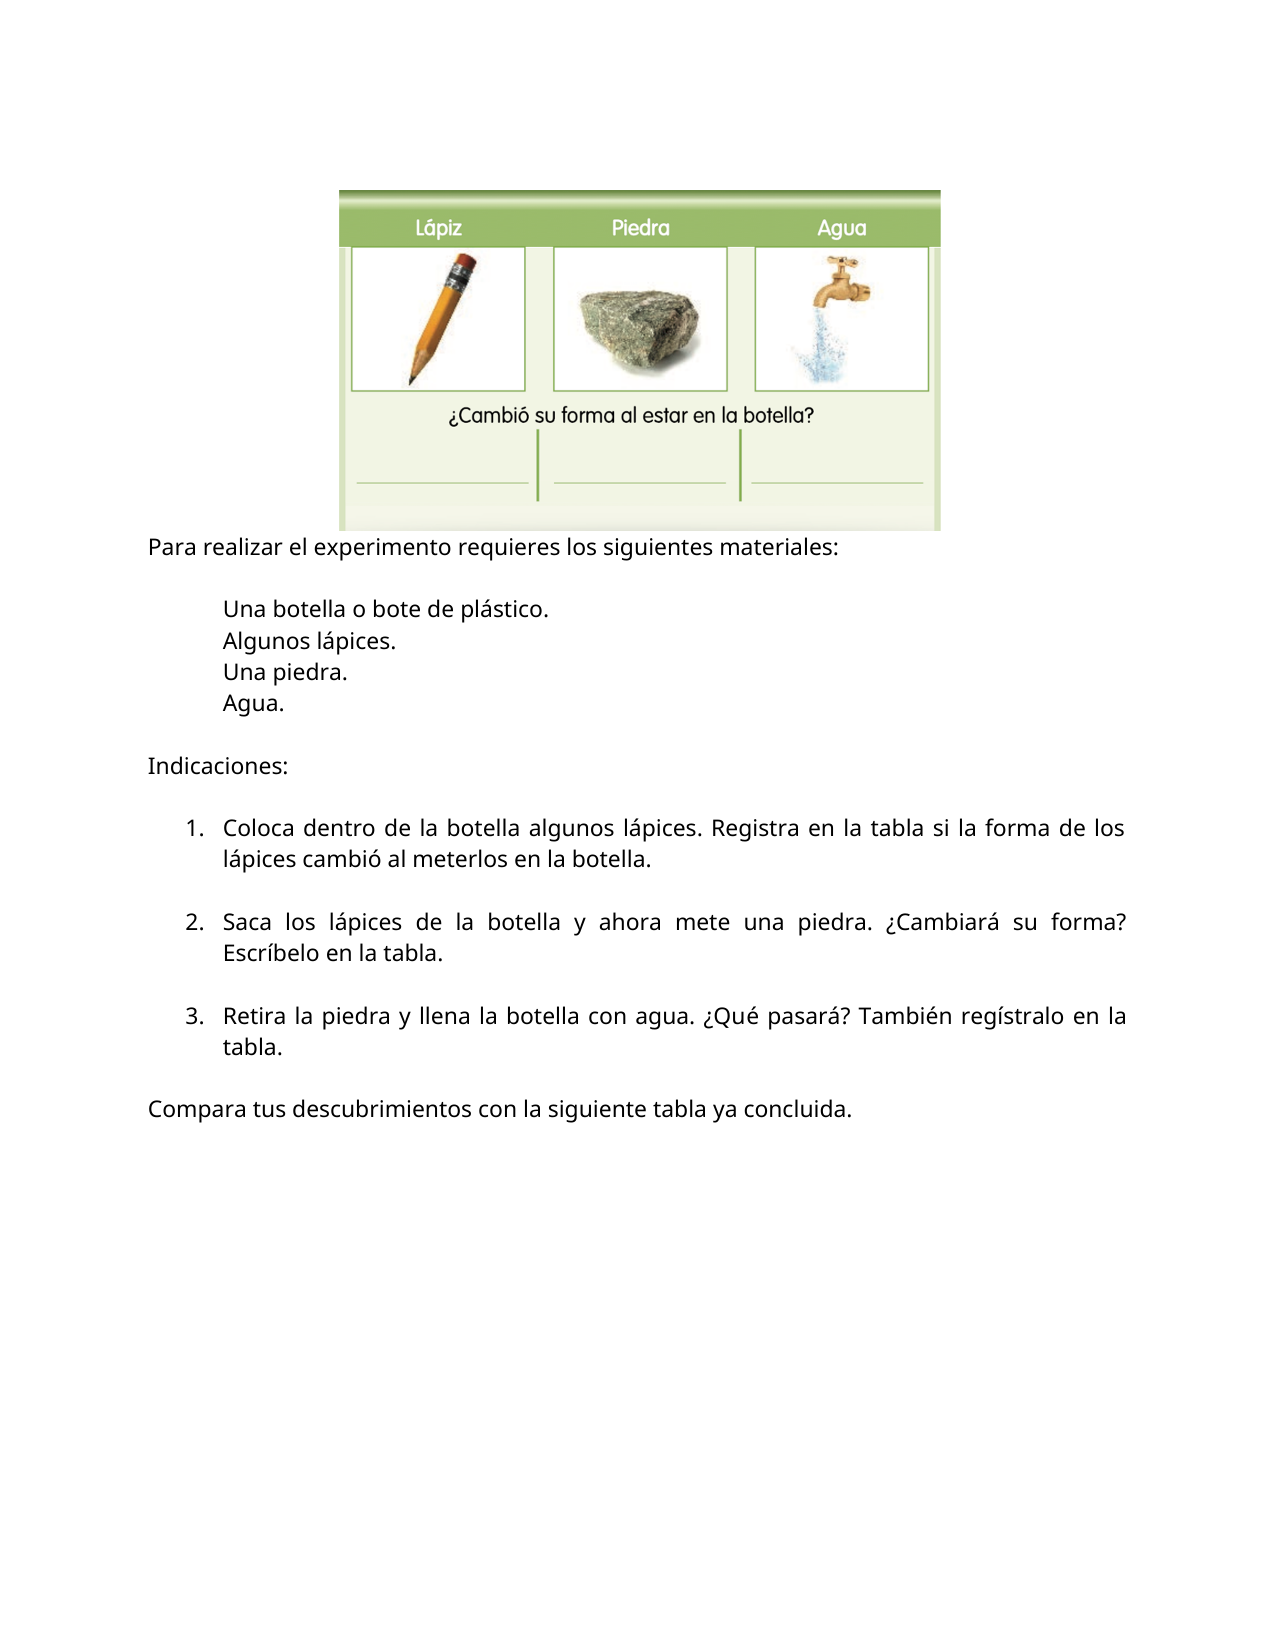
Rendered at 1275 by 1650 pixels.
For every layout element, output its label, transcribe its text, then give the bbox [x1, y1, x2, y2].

text Para realizar el experimento requieres los siguientes materiales: [148, 531, 1127, 562]
list Algunos lápices. [223, 625, 1127, 656]
picture [323, 177, 952, 531]
list Agua. [223, 687, 1127, 718]
list Una piedra. [223, 656, 1127, 687]
list Saca los lápices de la botella y ahora mete una piedra. ¿Cambiará su forma? Escríbelo en la tabla. [185, 906, 1127, 968]
list Retira la piedra y llena la botella con agua. ¿Qué pasará? También regístralo en la tabla. [185, 1000, 1127, 1062]
list Coloca dentro de la botella algunos lápices. Registra en la tabla si la forma de los lápices cambió al meterlos en la botella. [185, 812, 1127, 875]
text Indicaciones: [148, 750, 1127, 781]
text Compara tus descubrimientos con la siguiente tabla ya concluida. [148, 1093, 1127, 1125]
list Una botella o bote de plástico. [223, 593, 1127, 625]
